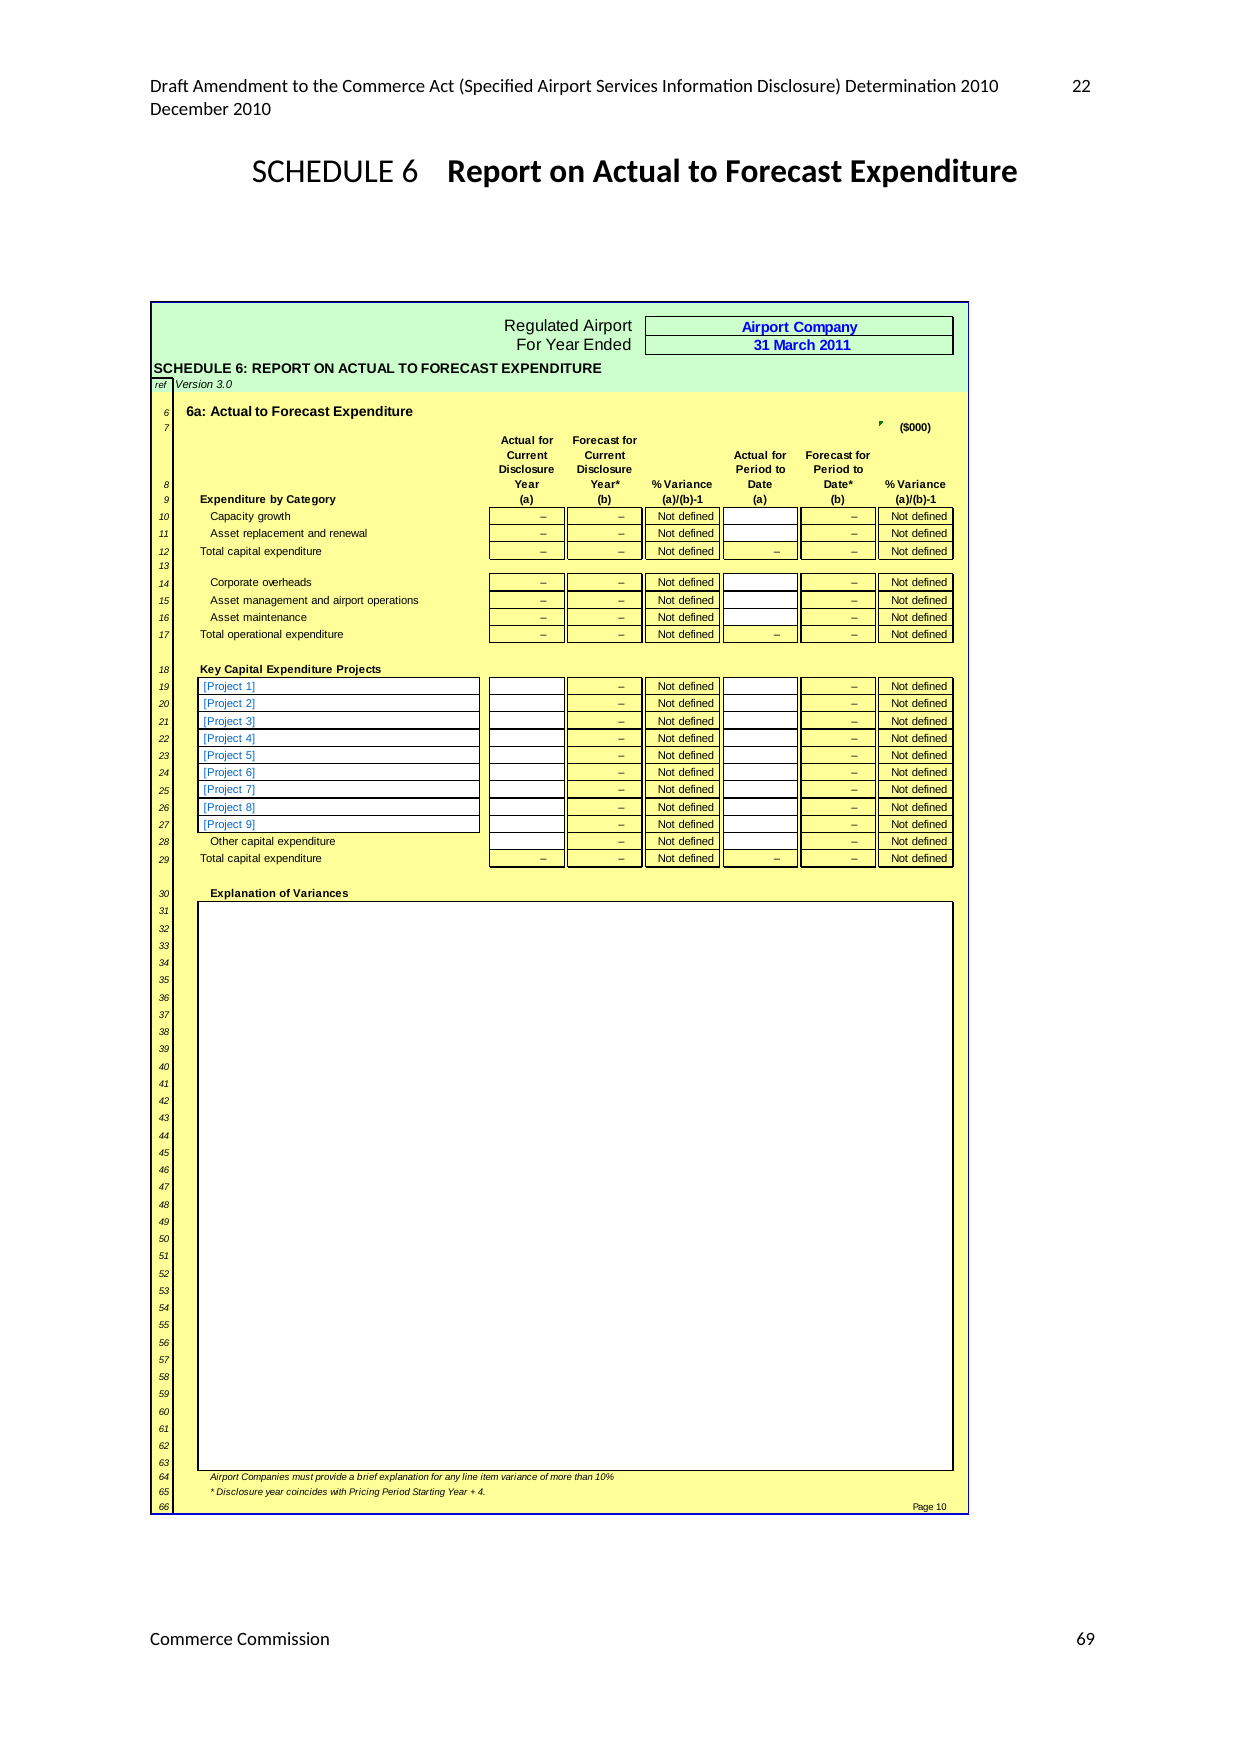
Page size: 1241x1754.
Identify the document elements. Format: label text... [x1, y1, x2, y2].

text Report on Actual to Forecast Expenditure [179, 150, 1090, 191]
